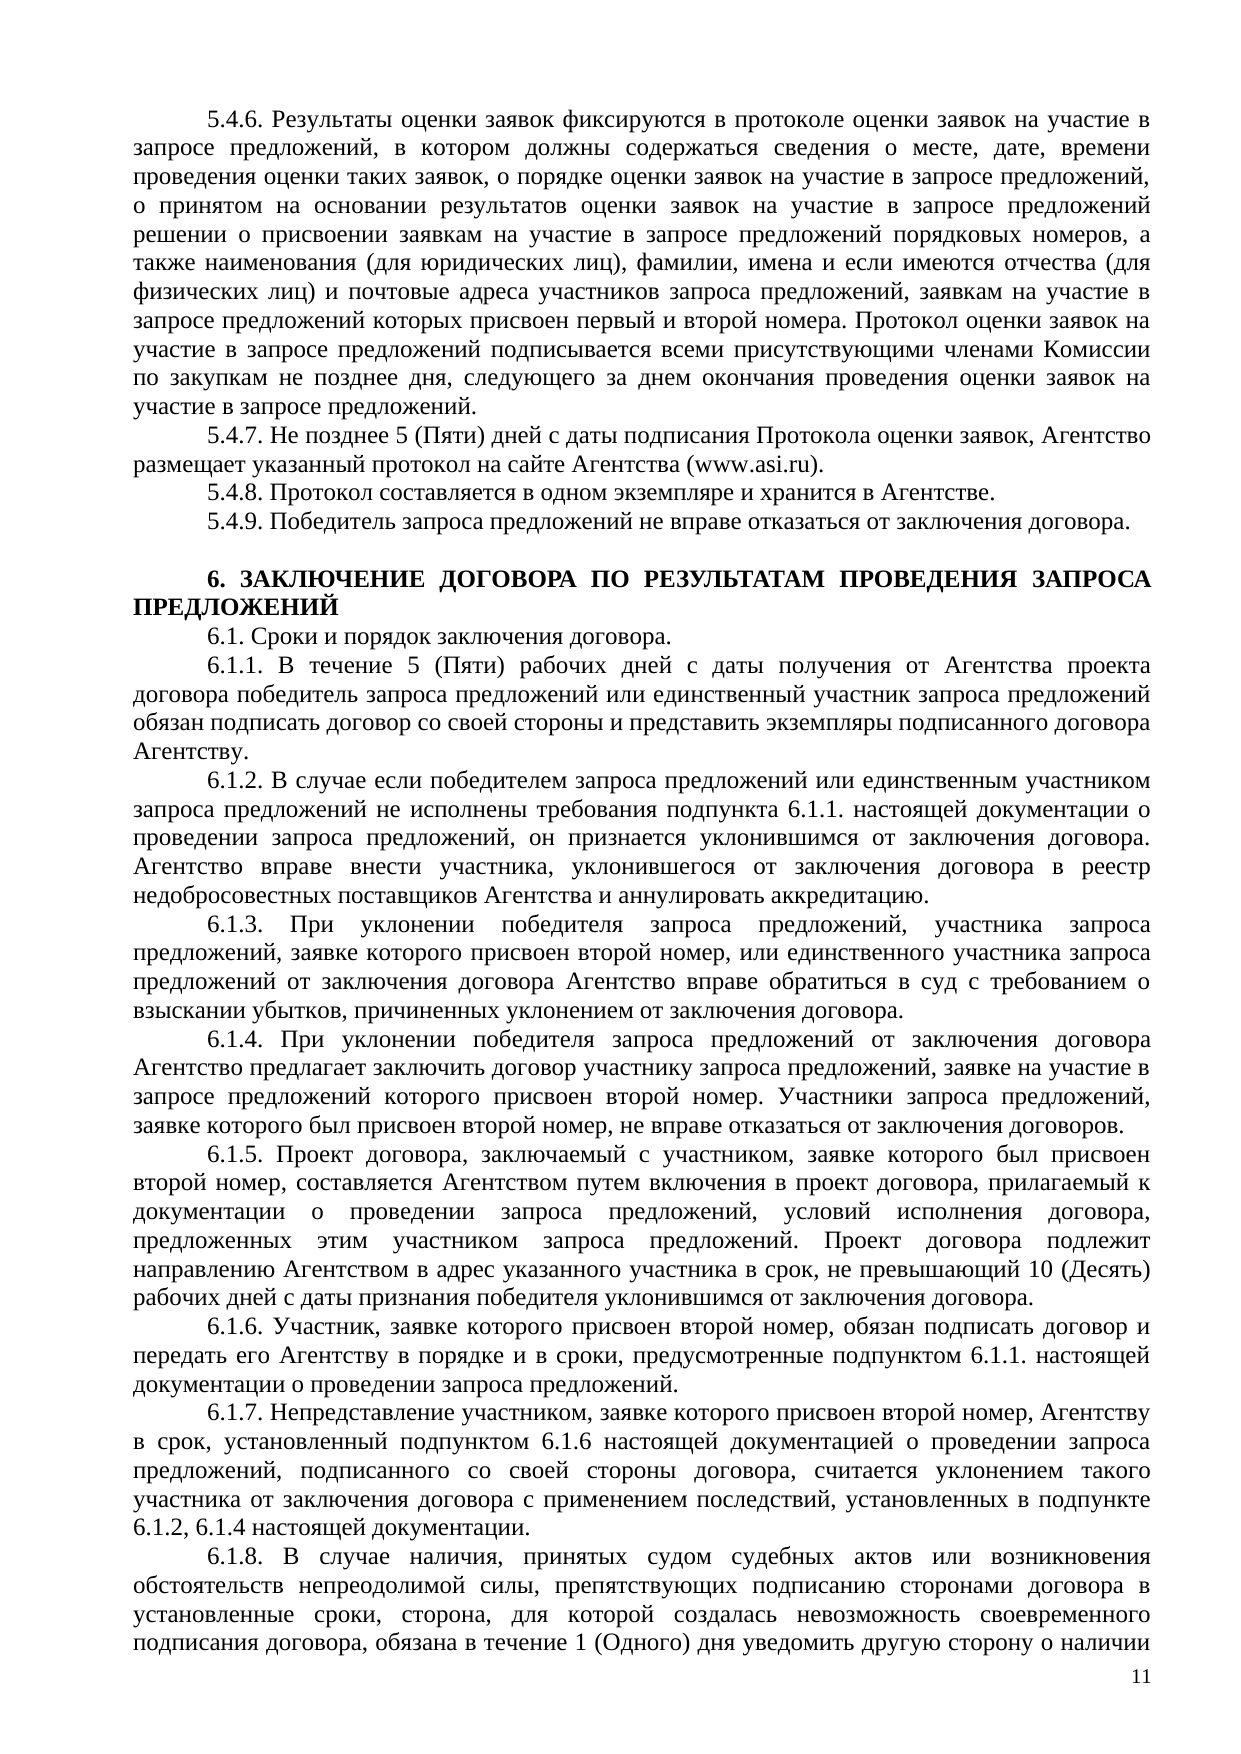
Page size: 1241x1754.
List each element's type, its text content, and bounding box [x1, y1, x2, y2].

text 5.4.9. Победитель запроса предложений не вправе отказаться от заключения договора. [133, 506, 1152, 535]
text 6.1. Сроки и порядок заключения договора. [133, 621, 1152, 650]
text 5.4.7. Не позднее 5 (Пяти) дней с даты подписания Протокола оценки заявок, Агентство размещает указанный протокол на сайте Агентства (www.asi.ru). [133, 420, 1152, 477]
text 6.1.1. В течение 5 (Пяти) рабочих дней с даты получения от Агентства проекта договора победитель запроса предложений или единственный участник запроса предложений обязан подписать договор со своей стороны и представить экземпляры подписанного договора Агентству. [133, 650, 1152, 765]
text 6.1.4. При уклонении победителя запроса предложений от заключения договора Агентство предлагает заключить договор участнику запроса предложений, заявке на участие в запросе предложений которого присвоен второй номер. Участники запроса предложений, заявке которого был присвоен второй номер, не вправе отказаться от заключения договоров. [133, 1024, 1152, 1139]
text 5.4.8. Протокол составляется в одном экземпляре и хранится в Агентстве. [133, 477, 1152, 506]
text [133, 1541, 1152, 1656]
text 6.1.7. Непредставление участником, заявке которого присвоен второй номер, Агентству в срок, установленный подпунктом 6.1.6 настоящей документацией о проведении запроса предложений, подписанного со своей стороны договора, считается уклонением такого участника от заключения договора с применением последствий, установленных в подпункте 6.1.2, 6.1.4 настоящей документации. [133, 1397, 1152, 1541]
text 6.1.3. При уклонении победителя запроса предложений, участника запроса предложений, заявке которого присвоен второй номер, или единственного участника запроса предложений от заключения договора Агентство вправе обратиться в суд с требованием о взыскании убытков, причиненных уклонением от заключения договора. [133, 909, 1152, 1024]
text 6. ЗАКЛЮЧЕНИЕ ДОГОВОРА ПО РЕЗУЛЬТАТАМ ПРОВЕДЕНИЯ ЗАПРОСА ПРЕДЛОЖЕНИЙ [133, 564, 1152, 621]
text 6.1.5. Проект договора, заключаемый с участником, заявке которого был присвоен второй номер, составляется Агентством путем включения в проект договора, прилагаемый к документации о проведении запроса предложений, условий исполнения договора, предложенных этим участником запроса предложений. Проект договора подлежит направлению Агентством в адрес указанного участника в срок, не превышающий 10 (Десять) рабочих дней с даты признания победителя уклонившимся от заключения договора. [133, 1139, 1152, 1311]
text 6.1.6. Участник, заявке которого присвоен второй номер, обязан подписать договор и передать его Агентству в порядке и в сроки, предусмотренные подпунктом 6.1.1. настоящей документации о проведении запроса предложений. [133, 1311, 1152, 1397]
text 6.1.2. В случае если победителем запроса предложений или единственным участником запроса предложений не исполнены требования подпункта 6.1.1. настоящей документации о проведении запроса предложений, он признается уклонившимся от заключения договора. Агентство вправе внести участника, уклонившегося от заключения договора в реестр недобросовестных поставщиков Агентства и аннулировать аккредитацию. [133, 765, 1152, 909]
text 5.4.6. Результаты оценки заявок фиксируются в протоколе оценки заявок на участие в запросе предложений, в котором должны содержаться сведения о месте, дате, времени проведения оценки таких заявок, о порядке оценки заявок на участие в запросе предложений, о принятом на основании результатов оценки заявок на участие в запросе предложений решении о присвоении заявкам на участие в запросе предложений порядковых номеров, а также наименования (для юридических лиц), фамилии, имена и если имеются отчества (для физических лиц) и почтовые адреса участников запроса предложений, заявкам на участие в запросе предложений которых присвоен первый и второй номера. Протокол оценки заявок на участие в запросе предложений подписывается всеми присутствующими членами Комиссии по закупкам не позднее дня, следующего за днем окончания проведения оценки заявок на участие в запросе предложений. [133, 104, 1152, 420]
